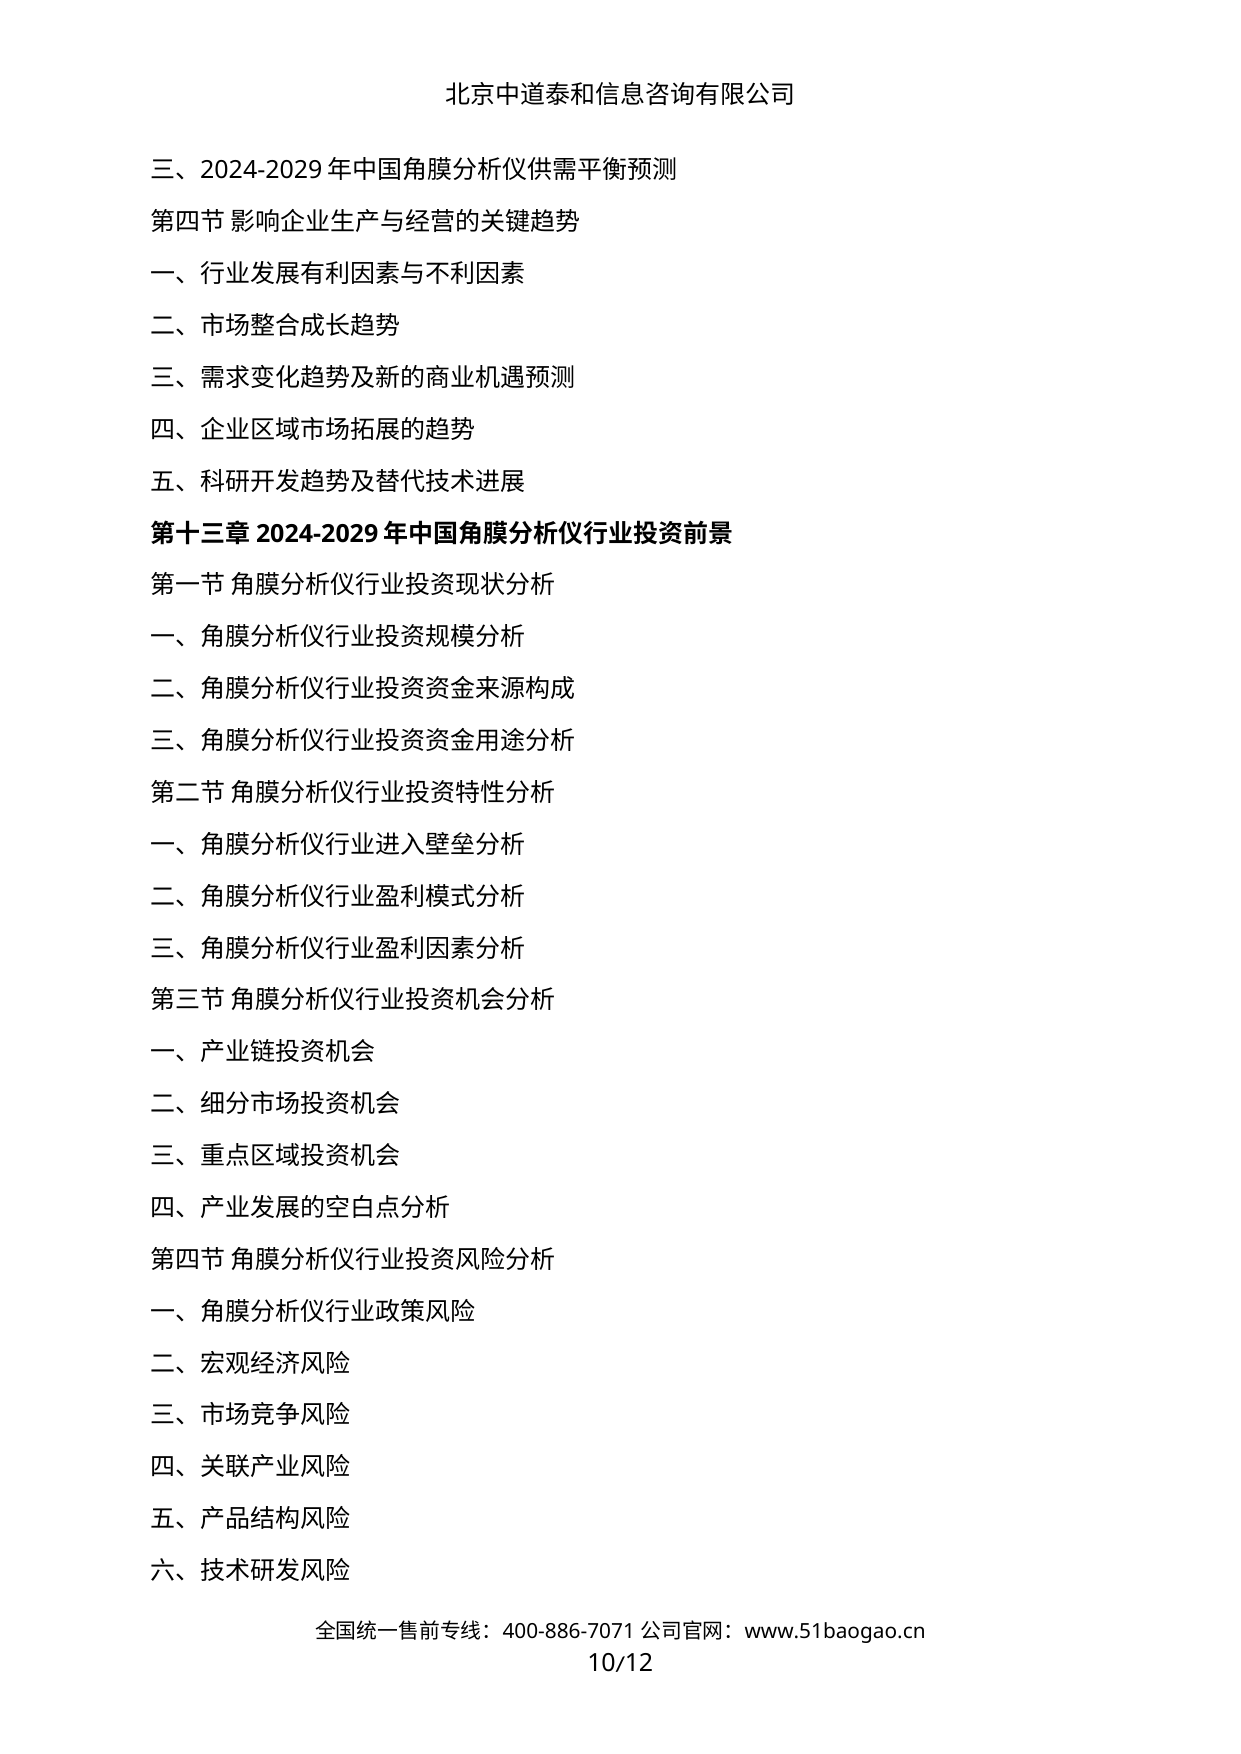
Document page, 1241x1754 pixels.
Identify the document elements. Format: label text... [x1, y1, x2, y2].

text 二、市场整合成长趋势 [150, 306, 1090, 342]
text 第四节 影响企业生产与经营的关键趋势 [150, 202, 1090, 238]
text 一、角膜分析仪行业政策风险 [150, 1291, 1090, 1327]
text 二、角膜分析仪行业盈利模式分析 [150, 876, 1090, 912]
text 一、行业发展有利因素与不利因素 [150, 254, 1090, 290]
text 第二节 角膜分析仪行业投资特性分析 [150, 772, 1090, 809]
text 四、企业区域市场拓展的趋势 [150, 409, 1090, 446]
text 一、产业链投资机会 [150, 1032, 1090, 1068]
text 一、角膜分析仪行业投资规模分析 [150, 617, 1090, 653]
text 二、宏观经济风险 [150, 1343, 1090, 1379]
text 三、需求变化趋势及新的商业机遇预测 [150, 357, 1090, 394]
text 三、角膜分析仪行业投资资金用途分析 [150, 721, 1090, 757]
text 五、产品结构风险 [150, 1499, 1090, 1535]
text 三、市场竞争风险 [150, 1395, 1090, 1431]
text 四、关联产业风险 [150, 1447, 1090, 1483]
text 五、科研开发趋势及替代技术进展 [150, 461, 1090, 497]
text 六、技术研发风险 [150, 1551, 1090, 1587]
text 第三节 角膜分析仪行业投资机会分析 [150, 980, 1090, 1016]
text 第一节 角膜分析仪行业投资现状分析 [150, 565, 1090, 601]
text 三、2024-2029年中国角膜分析仪供需平衡预测 [150, 150, 1090, 186]
text 第十三章 2024-2029年中国角膜分析仪行业投资前景 [150, 513, 1090, 549]
text 二、角膜分析仪行业投资资金来源构成 [150, 669, 1090, 705]
text 第四节 角膜分析仪行业投资风险分析 [150, 1239, 1090, 1276]
text 一、角膜分析仪行业进入壁垒分析 [150, 824, 1090, 861]
text 四、产业发展的空白点分析 [150, 1187, 1090, 1224]
text 二、细分市场投资机会 [150, 1084, 1090, 1120]
text 三、角膜分析仪行业盈利因素分析 [150, 928, 1090, 964]
text 三、重点区域投资机会 [150, 1136, 1090, 1172]
